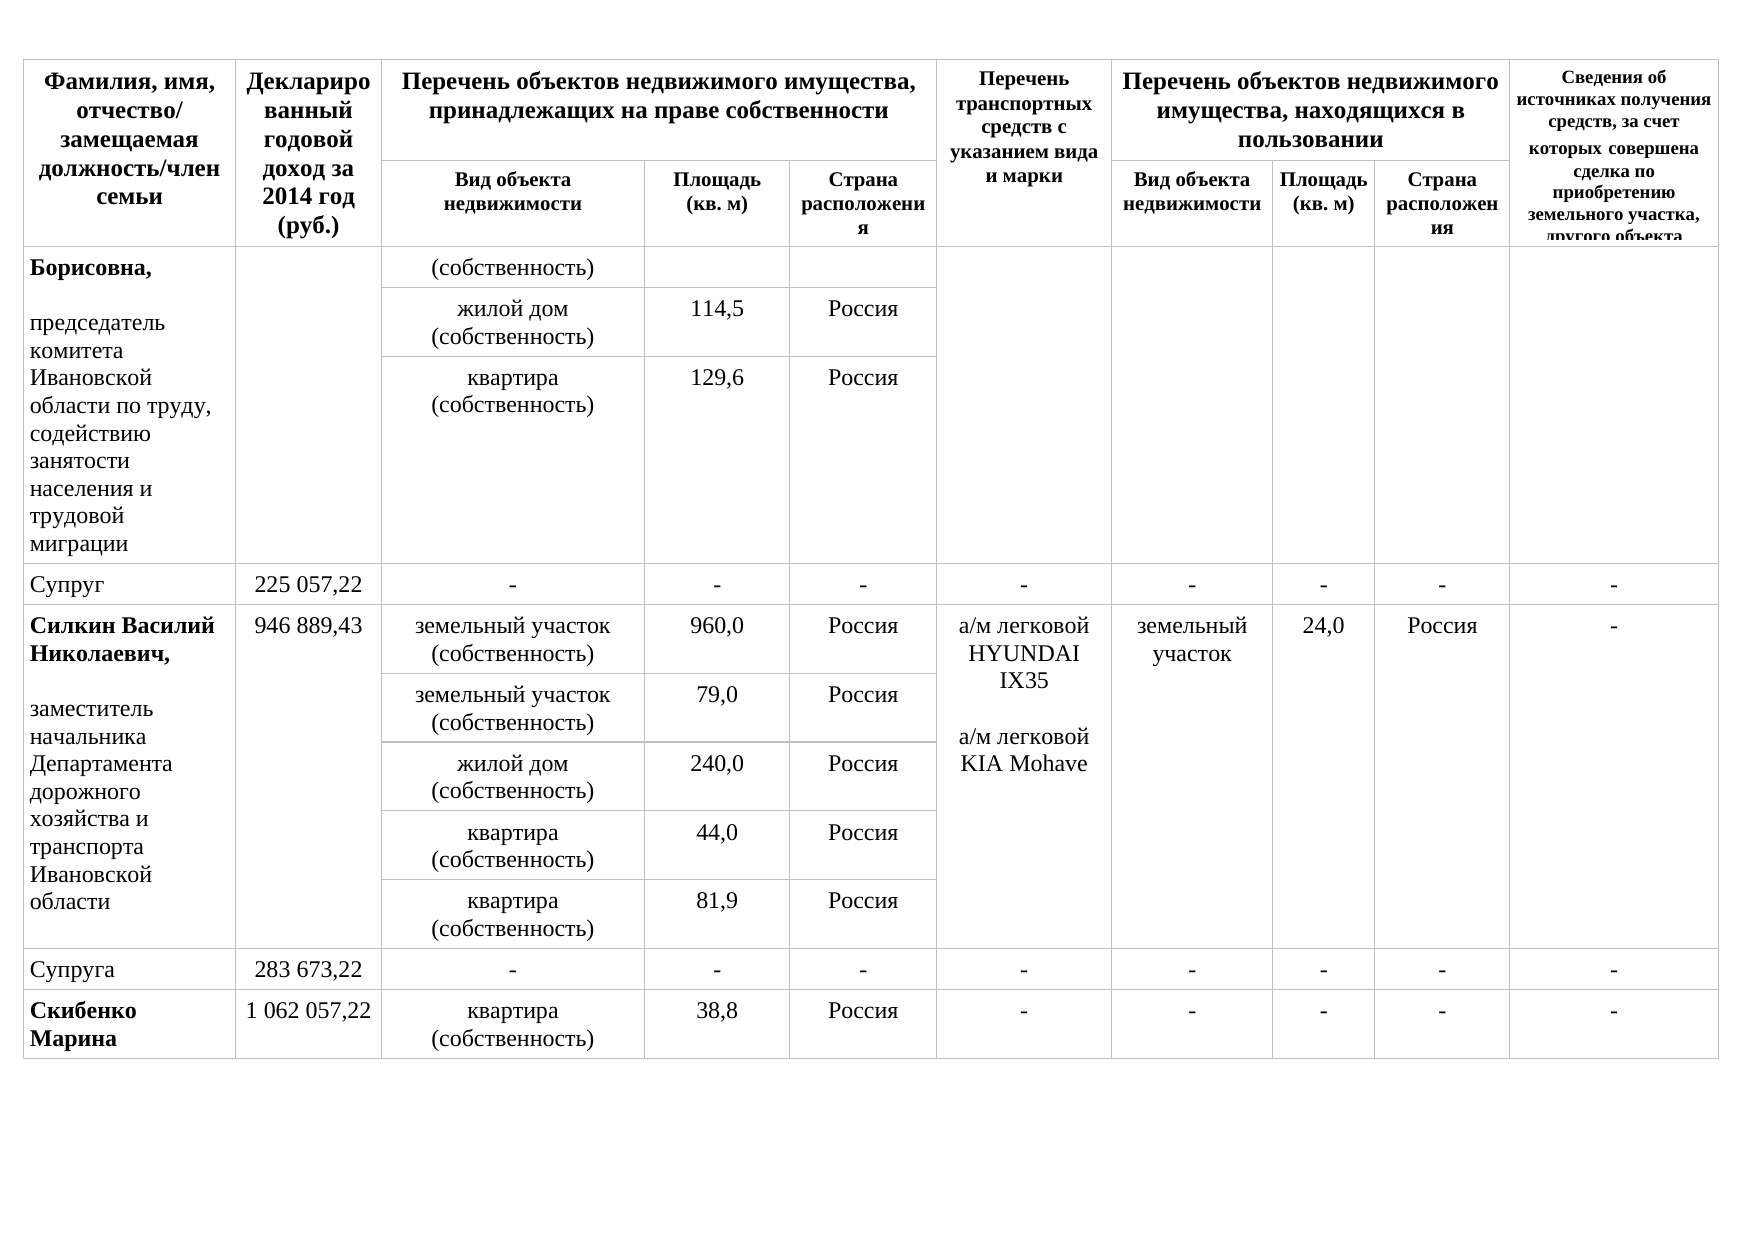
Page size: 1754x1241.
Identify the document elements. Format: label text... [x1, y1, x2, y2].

table_cell Вид объекта недвижимости [1112, 161, 1272, 246]
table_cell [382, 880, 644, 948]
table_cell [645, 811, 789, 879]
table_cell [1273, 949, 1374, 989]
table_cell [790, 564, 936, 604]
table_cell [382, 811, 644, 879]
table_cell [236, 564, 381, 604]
table_cell Вид объекта недвижимости [382, 161, 644, 246]
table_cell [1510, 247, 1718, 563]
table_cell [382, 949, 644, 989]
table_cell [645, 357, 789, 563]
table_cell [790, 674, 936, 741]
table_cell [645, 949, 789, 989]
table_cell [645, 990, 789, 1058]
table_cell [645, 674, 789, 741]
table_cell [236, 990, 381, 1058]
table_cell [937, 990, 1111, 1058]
table_cell Площадь (кв. м) [1273, 161, 1374, 246]
table_header Перечень транспортных средств с указанием вида и марки [937, 60, 1111, 246]
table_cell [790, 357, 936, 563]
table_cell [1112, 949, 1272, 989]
table_header Фамилия, имя, отчество/ замещаемая должность/член семьи [24, 60, 235, 246]
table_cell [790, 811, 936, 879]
table_header Перечень объектов недвижимого имущества, находящихся в пользовании [1112, 60, 1509, 160]
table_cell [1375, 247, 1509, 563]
table_cell Площадь (кв. м) [645, 161, 789, 246]
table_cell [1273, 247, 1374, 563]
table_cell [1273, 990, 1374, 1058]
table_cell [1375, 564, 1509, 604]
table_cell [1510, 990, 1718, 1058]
table_header Перечень объектов недвижимого имущества, принадлежащих на праве собственности [382, 60, 936, 160]
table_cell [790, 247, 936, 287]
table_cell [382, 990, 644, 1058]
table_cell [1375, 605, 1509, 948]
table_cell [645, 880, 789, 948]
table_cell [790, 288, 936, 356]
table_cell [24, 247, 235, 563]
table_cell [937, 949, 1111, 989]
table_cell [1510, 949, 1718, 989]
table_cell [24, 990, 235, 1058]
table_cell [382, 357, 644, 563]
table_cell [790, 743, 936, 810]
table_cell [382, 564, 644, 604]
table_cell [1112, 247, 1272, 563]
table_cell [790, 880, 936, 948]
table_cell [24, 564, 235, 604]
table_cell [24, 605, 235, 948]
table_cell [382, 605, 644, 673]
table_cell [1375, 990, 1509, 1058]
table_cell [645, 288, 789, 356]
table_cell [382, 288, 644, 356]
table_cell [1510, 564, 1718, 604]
table_cell Страна расположения [1375, 161, 1509, 246]
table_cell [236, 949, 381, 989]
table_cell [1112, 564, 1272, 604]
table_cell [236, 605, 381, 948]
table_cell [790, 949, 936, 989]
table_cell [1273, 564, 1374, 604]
table_header Декларированный годовой доход за 2014 год (руб.) [236, 60, 381, 246]
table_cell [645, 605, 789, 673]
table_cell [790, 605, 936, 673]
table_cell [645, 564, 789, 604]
table_cell Страна расположения [790, 161, 936, 246]
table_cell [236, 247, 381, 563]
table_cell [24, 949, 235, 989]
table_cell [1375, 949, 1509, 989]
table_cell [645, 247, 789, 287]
table_header Сведения об источниках получения средств, за счет которых совершена сделка по приобретению земельного участка, другого объекта недвижимого имущества, транспортного средства, ценных бумаг, акций (долей участия, паев в уставных (складочных) капиталах организаций) [1510, 60, 1718, 246]
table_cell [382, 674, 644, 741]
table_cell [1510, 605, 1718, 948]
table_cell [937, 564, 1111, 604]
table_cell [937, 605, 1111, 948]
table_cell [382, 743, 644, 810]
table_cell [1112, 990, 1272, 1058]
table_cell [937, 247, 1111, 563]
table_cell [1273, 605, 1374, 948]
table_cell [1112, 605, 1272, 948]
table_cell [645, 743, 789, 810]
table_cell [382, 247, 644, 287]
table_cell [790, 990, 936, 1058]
